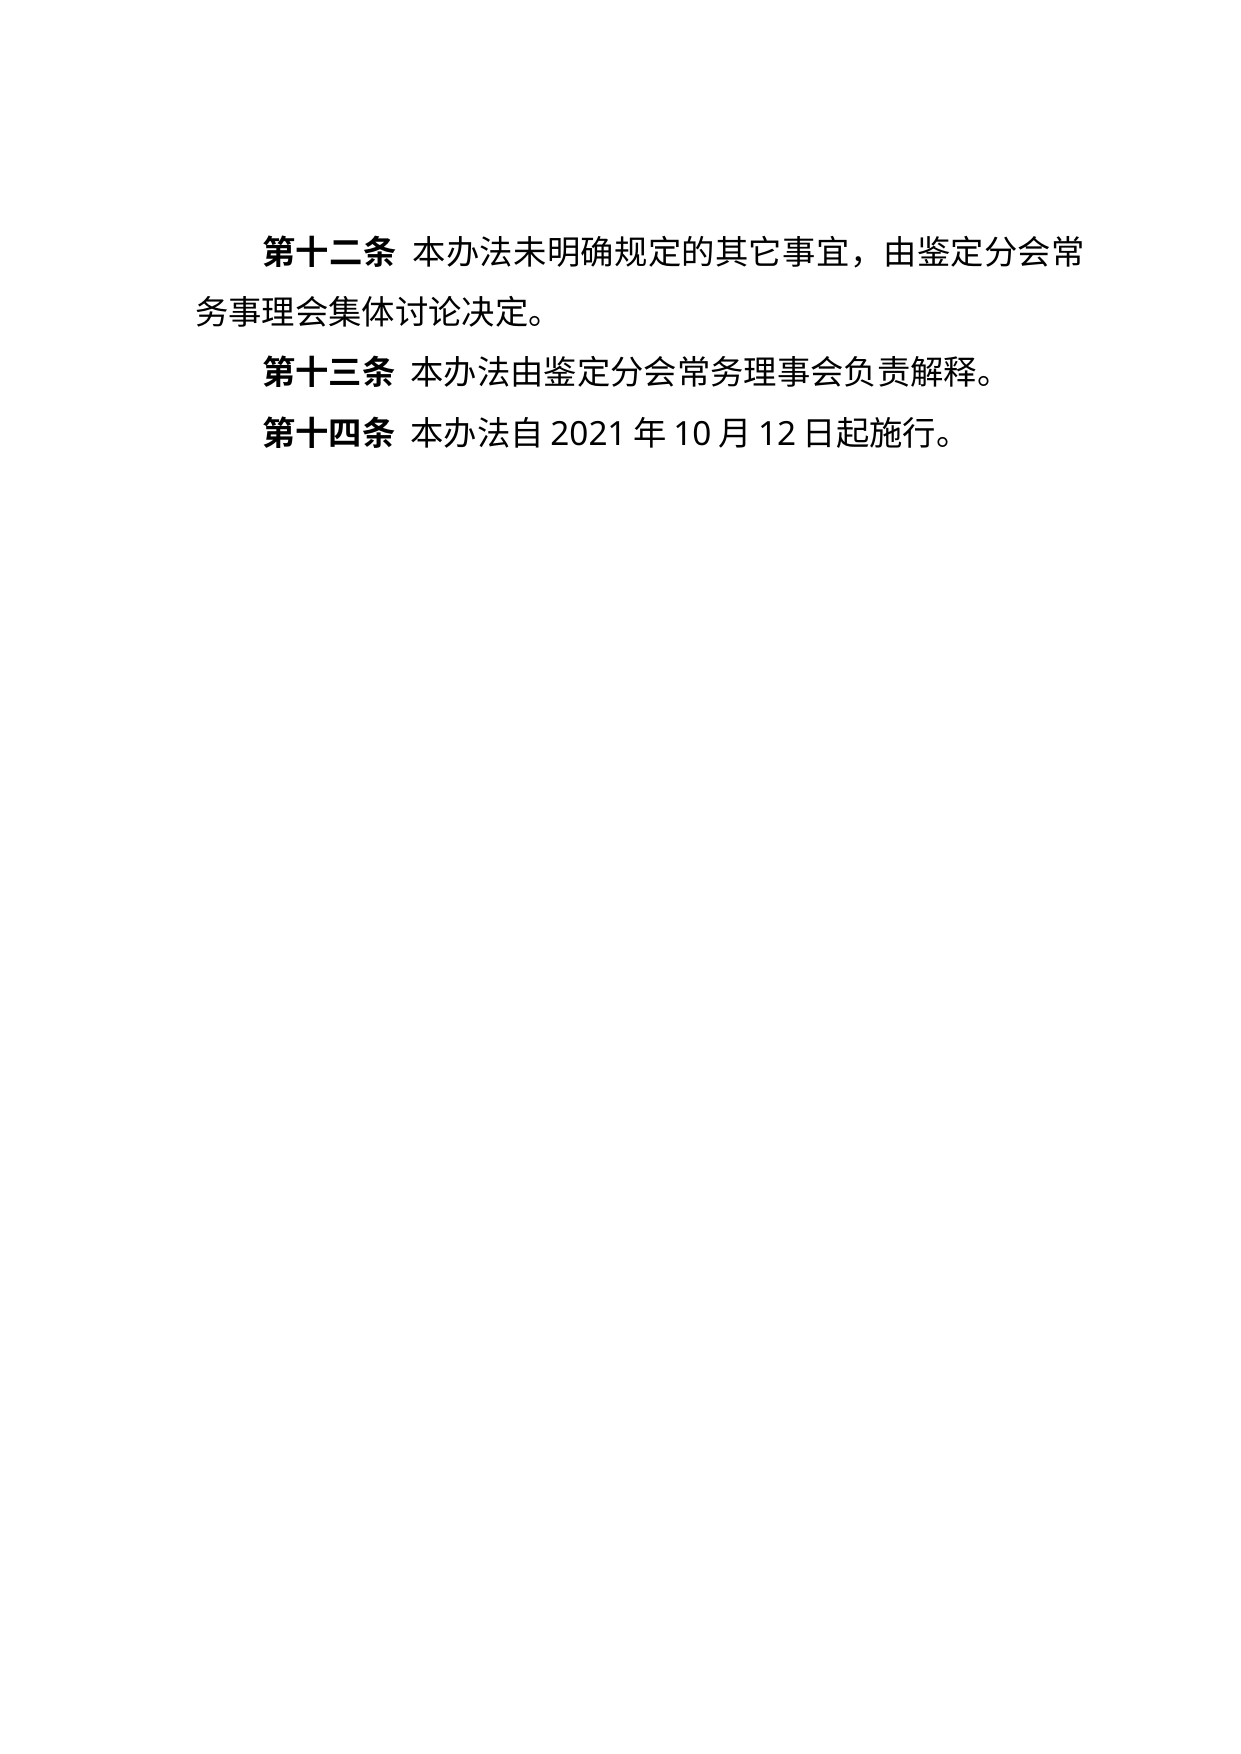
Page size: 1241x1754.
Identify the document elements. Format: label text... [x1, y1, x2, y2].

text 第十三条 本办法由鉴定分会常务理事会负责解释。 [195, 340, 1087, 400]
text 第十四条 本办法自2021年10月12日起施行。 [195, 400, 1087, 461]
text 第十二条 本办法未明确规定的其它事宜，由鉴定分会常务事理会集体讨论决定。 [195, 219, 1087, 340]
